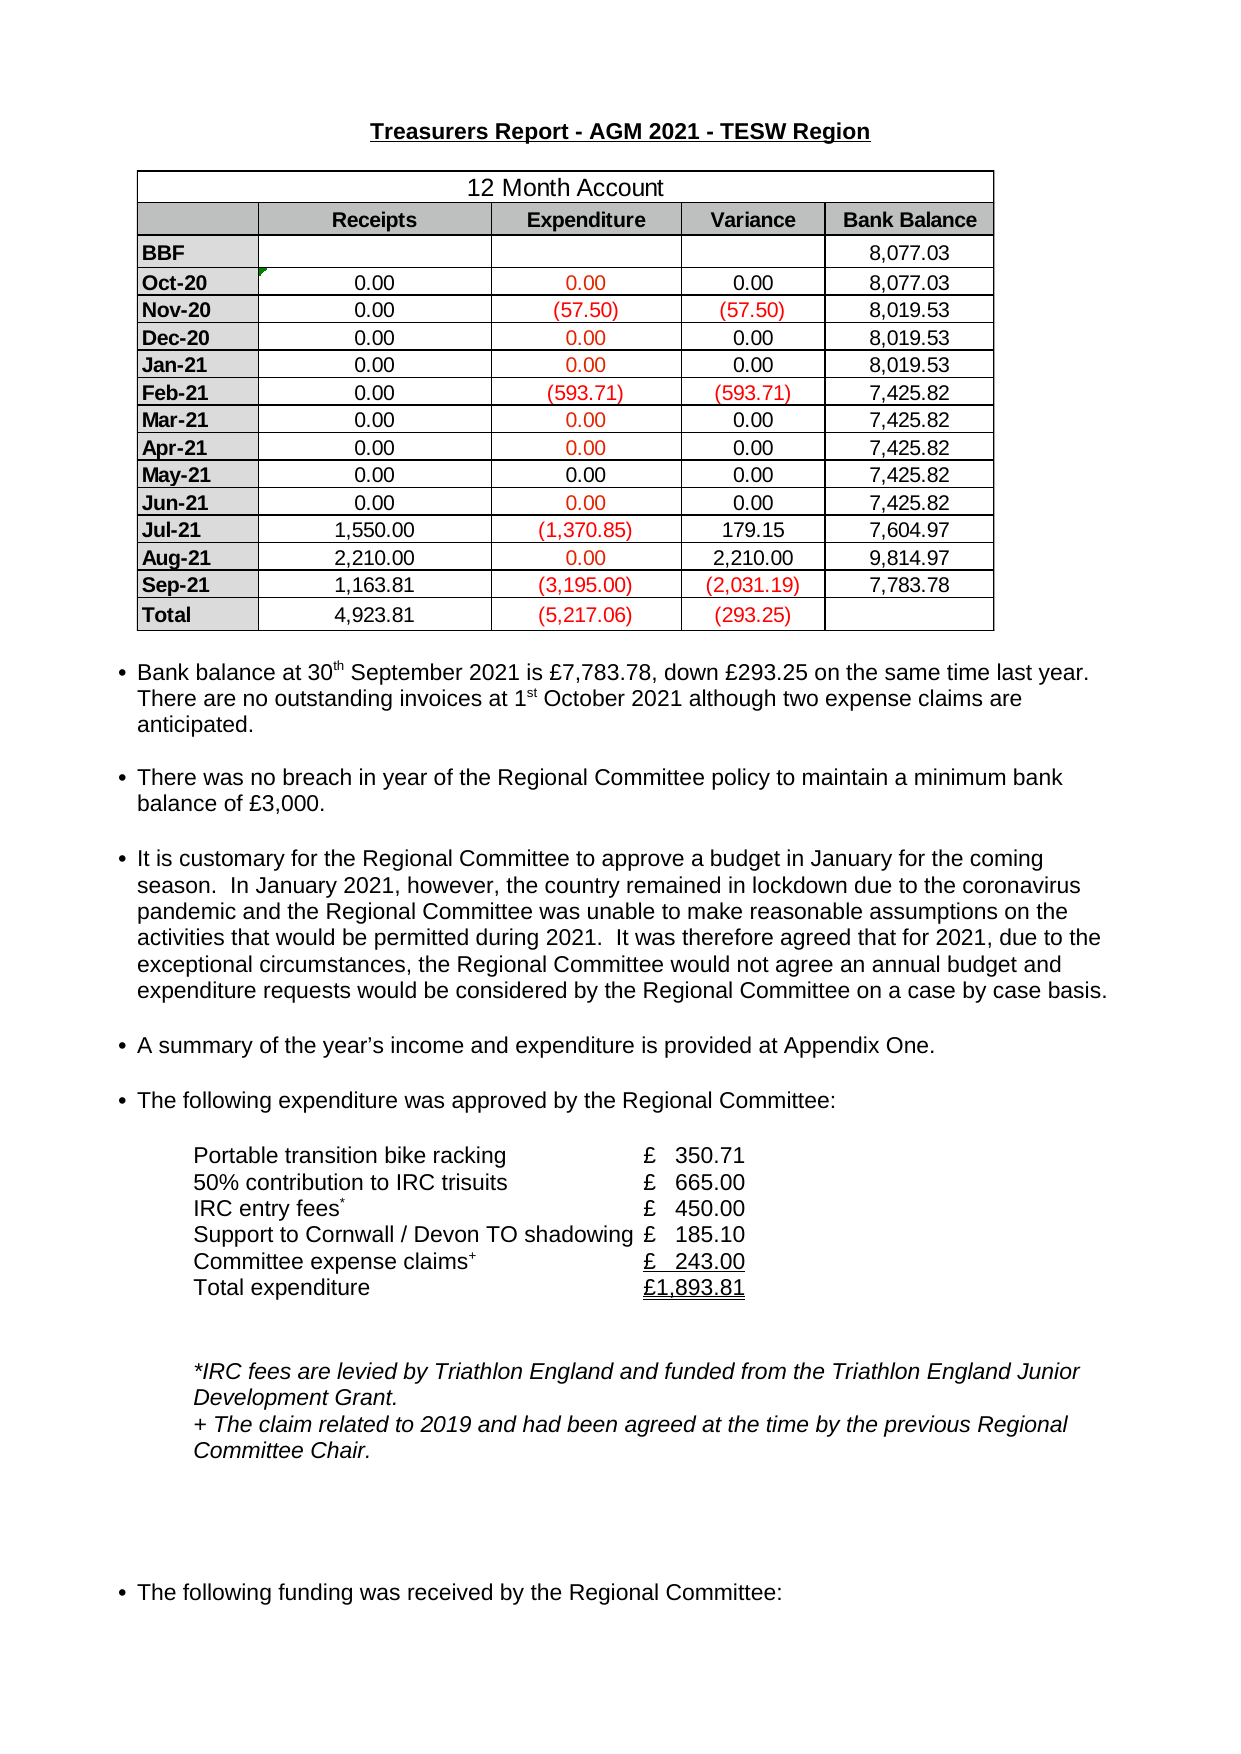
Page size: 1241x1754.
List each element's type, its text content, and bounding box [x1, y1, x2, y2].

text Committee expense claims+ £ 243.00 [137, 1248, 1122, 1274]
text Portable transition bike racking £ 350.71 [137, 1142, 1122, 1169]
text Treasurers Report - AGM 2021 - TESW Region [118, 118, 1122, 144]
list *IRC fees are levied by Triathlon England and funded from the Triathlon England Junior Development Grant. [193, 1358, 1122, 1411]
list A summary of the year’s income and expenditure is provided at Appendix One. [118, 1032, 1122, 1058]
text Total expenditure £1,893.81 [137, 1274, 1122, 1301]
list The following expenditure was approved by the Regional Committee: [118, 1087, 1122, 1114]
text IRC entry fees* £ 450.00 [137, 1195, 1122, 1221]
list Bank balance at 30th September 2021 is £7,783.78, down £293.25 on the same time last year. There are no outstanding invoices at 1st October 2021 although two expense claims are anticipated. [118, 658, 1122, 737]
text 50% contribution to IRC trisuits £ 665.00 [137, 1169, 1122, 1195]
list It is customary for the Regional Committee to approve a budget in January for the coming season. In January 2021, however, the country remained in lockdown due to the coronavirus pandemic and the Regional Committee was unable to make reasonable assumptions on the activities that would be permitted during 2021. It was therefore agreed that for 2021, due to the exceptional circumstances, the Regional Committee would not agree an annual budget and expenditure requests would be considered by the Regional Committee on a case by case basis. [118, 845, 1122, 1003]
list The following funding was received by the Regional Committee: [118, 1578, 1122, 1605]
text Support to Cornwall / Devon TO shadowing £ 185.10 [137, 1221, 1122, 1248]
list There was no breach in year of the Regional Committee policy to maintain a minimum bank balance of £3,000. [118, 764, 1122, 817]
list + The claim related to 2019 and had been agreed at the time by the previous Regional Committee Chair. [193, 1411, 1122, 1463]
